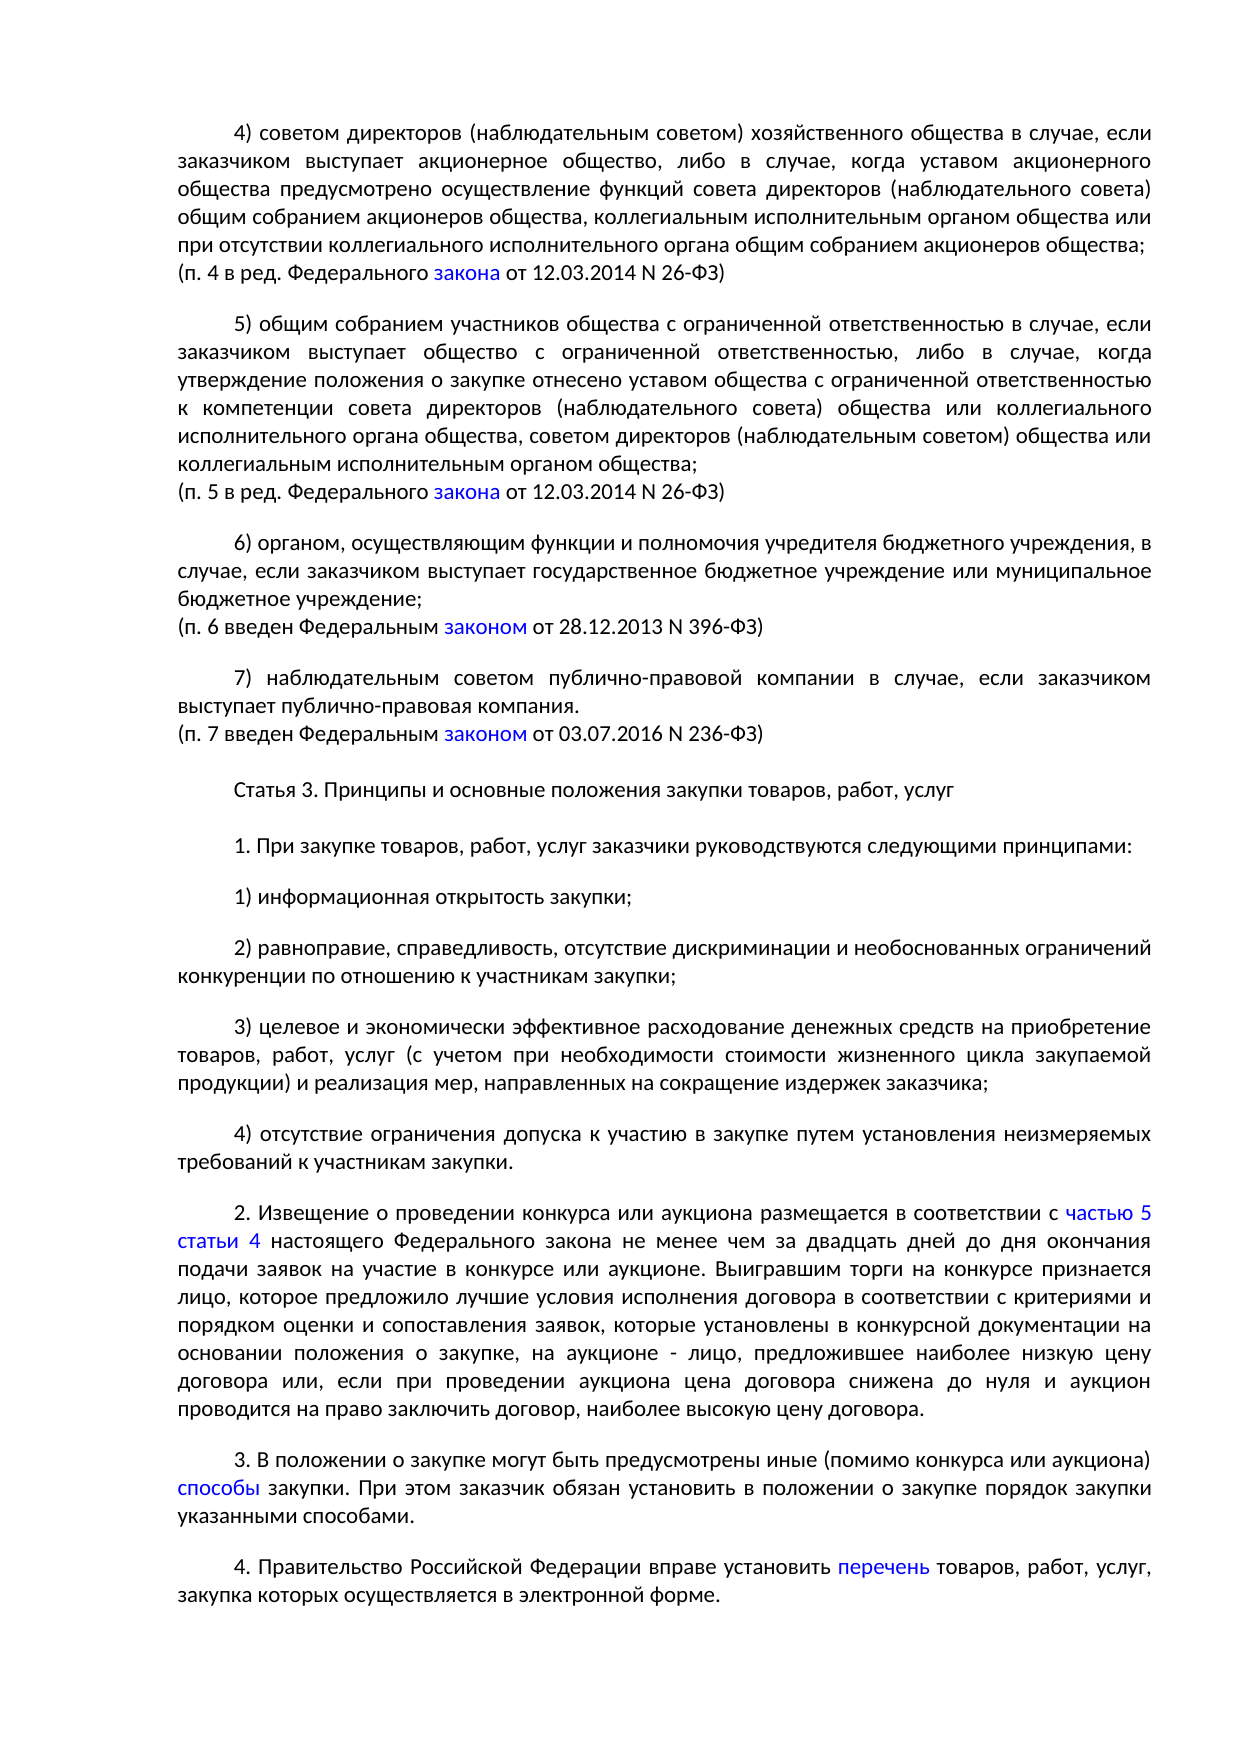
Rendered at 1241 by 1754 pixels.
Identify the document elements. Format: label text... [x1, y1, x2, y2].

text 7) наблюдательным советом публично-правовой компании в случае, если заказчиком выступает публично-правовая компания. [177, 663, 1152, 719]
text 1) информационная открытость закупки; [177, 882, 1152, 910]
text 4. Правительство Российской Федерации вправе установить перечень товаров, работ, услуг, закупка которых осуществляется в электронной форме. [177, 1552, 1152, 1608]
text (п. 6 введен Федеральным законом от 28.12.2013 N 396-ФЗ) [177, 612, 1152, 640]
text (п. 5 в ред. Федерального закона от 12.03.2014 N 26-ФЗ) [177, 477, 1152, 505]
text 5) общим собранием участников общества с ограниченной ответственностью в случае, если заказчиком выступает общество с ограниченной ответственностью, либо в случае, когда утверждение положения о закупке отнесено уставом общества с ограниченной ответственностью к компетенции совета директоров (наблюдательного совета) общества или коллегиального исполнительного органа общества, советом директоров (наблюдательным советом) общества или коллегиальным исполнительным органом общества; [177, 309, 1152, 477]
text 4) советом директоров (наблюдательным советом) хозяйственного общества в случае, если заказчиком выступает акционерное общество, либо в случае, когда уставом акционерного общества предусмотрено осуществление функций совета директоров (наблюдательного совета) общим собранием акционеров общества, коллегиальным исполнительным органом общества или при отсутствии коллегиального исполнительного органа общим собранием акционеров общества; [177, 118, 1152, 258]
text 6) органом, осуществляющим функции и полномочия учредителя бюджетного учреждения, в случае, если заказчиком выступает государственное бюджетное учреждение или муниципальное бюджетное учреждение; [177, 528, 1152, 612]
text 2) равноправие, справедливость, отсутствие дискриминации и необоснованных ограничений конкуренции по отношению к участникам закупки; [177, 933, 1152, 989]
text 2. Извещение о проведении конкурса или аукциона размещается в соответствии с частью 5 статьи 4 настоящего Федерального закона не менее чем за двадцать дней до дня окончания подачи заявок на участие в конкурсе или аукционе. Выигравшим торги на конкурсе признается лицо, которое предложило лучшие условия исполнения договора в соответствии с критериями и порядком оценки и сопоставления заявок, которые установлены в конкурсной документации на основании положения о закупке, на аукционе - лицо, предложившее наиболее низкую цену договора или, если при проведении аукциона цена договора снижена до нуля и аукцион проводится на право заключить договор, наиболее высокую цену договора. [177, 1198, 1152, 1422]
text (п. 7 введен Федеральным законом от 03.07.2016 N 236-ФЗ) [177, 719, 1152, 747]
text Статья 3. Принципы и основные положения закупки товаров, работ, услуг [177, 775, 1152, 803]
text (п. 4 в ред. Федерального закона от 12.03.2014 N 26-ФЗ) [177, 258, 1152, 286]
text 3) целевое и экономически эффективное расходование денежных средств на приобретение товаров, работ, услуг (с учетом при необходимости стоимости жизненного цикла закупаемой продукции) и реализация мер, направленных на сокращение издержек заказчика; [177, 1012, 1152, 1096]
text 1. При закупке товаров, работ, услуг заказчики руководствуются следующими принципами: [177, 831, 1152, 859]
text 3. В положении о закупке могут быть предусмотрены иные (помимо конкурса или аукциона) способы закупки. При этом заказчик обязан установить в положении о закупке порядок закупки указанными способами. [177, 1445, 1152, 1529]
text 4) отсутствие ограничения допуска к участию в закупке путем установления неизмеряемых требований к участникам закупки. [177, 1119, 1152, 1175]
